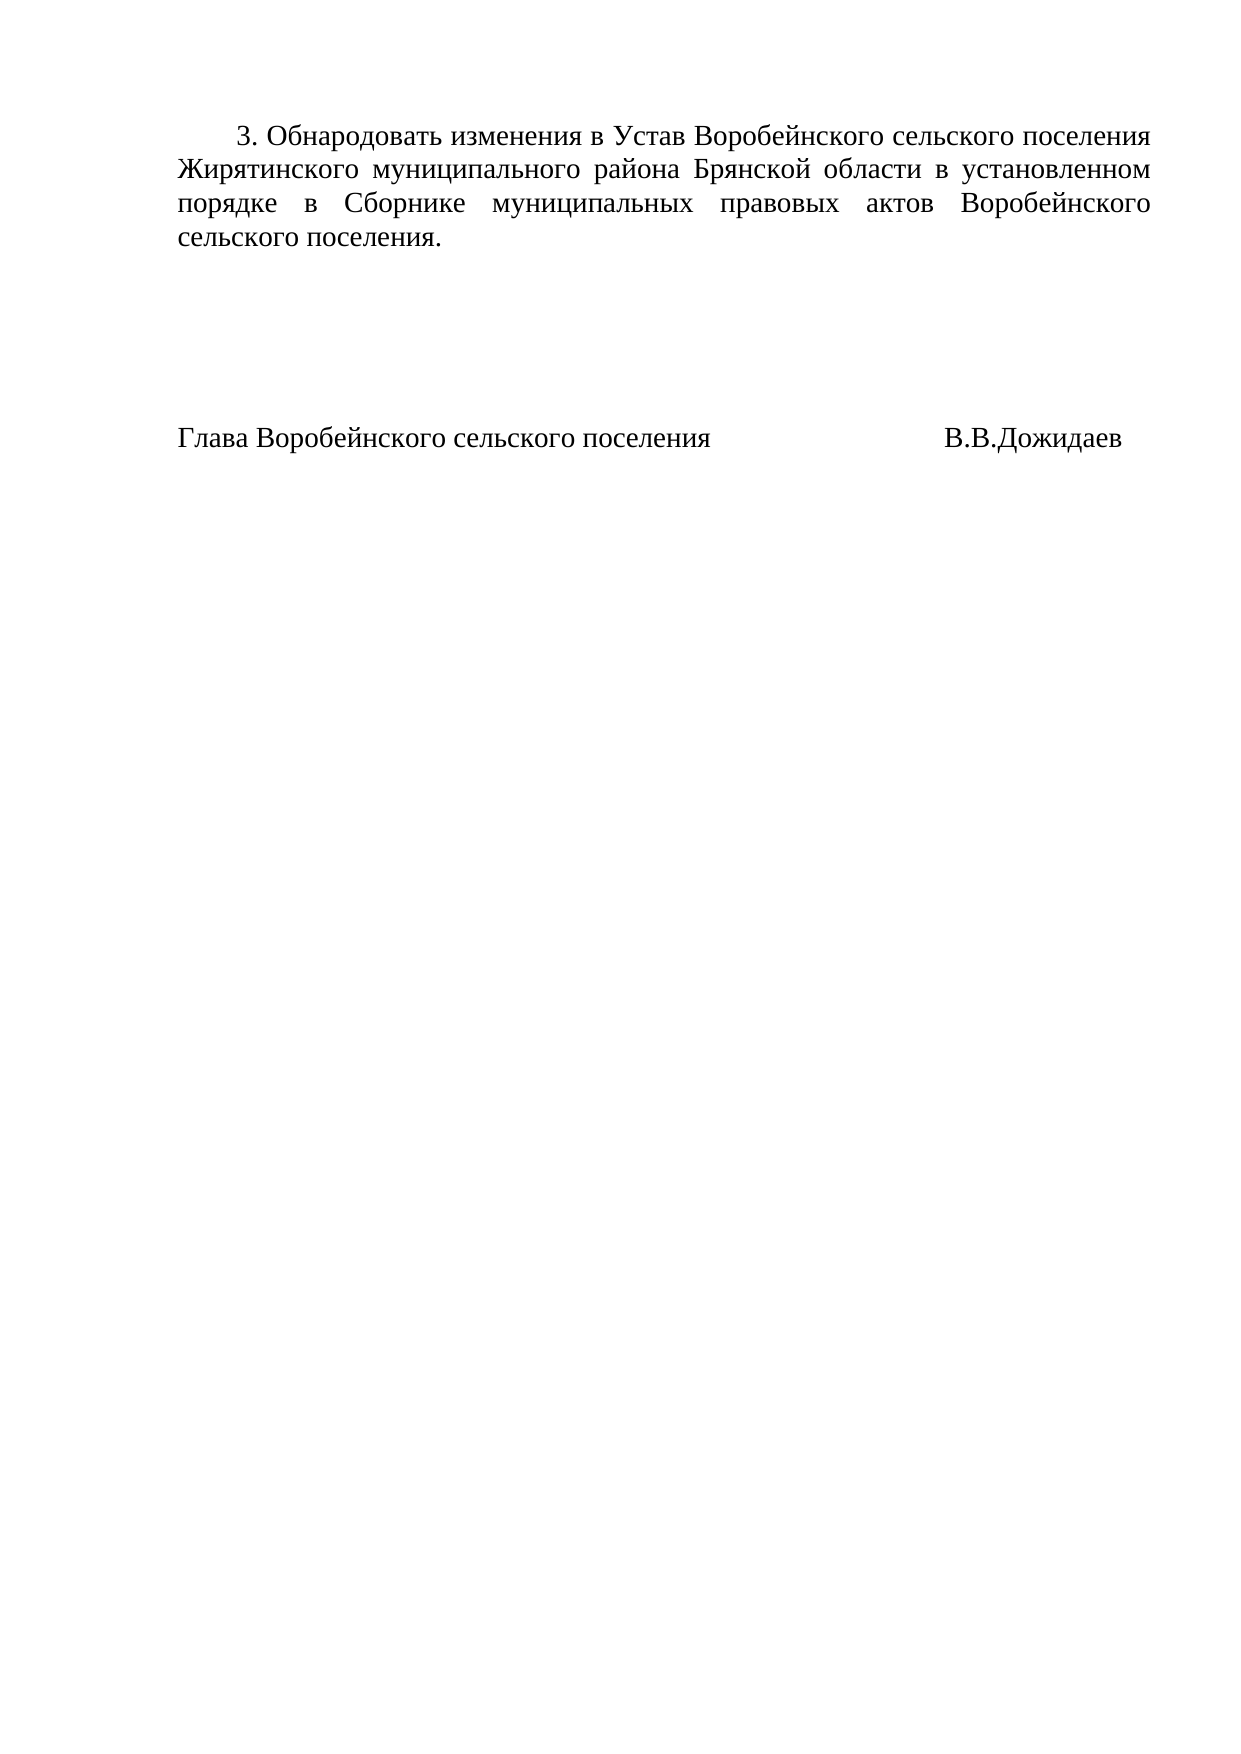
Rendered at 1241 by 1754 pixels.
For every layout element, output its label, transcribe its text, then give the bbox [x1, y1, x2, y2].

text Глава Воробейнского сельского поселения В.В.Дожидаев [177, 420, 1152, 453]
text 3. Обнародовать изменения в Устав Воробейнского сельского поселения Жирятинского муниципального района Брянской области в установленном порядке в Сборнике муниципальных правовых актов Воробейнского сельского поселения. [177, 118, 1152, 252]
